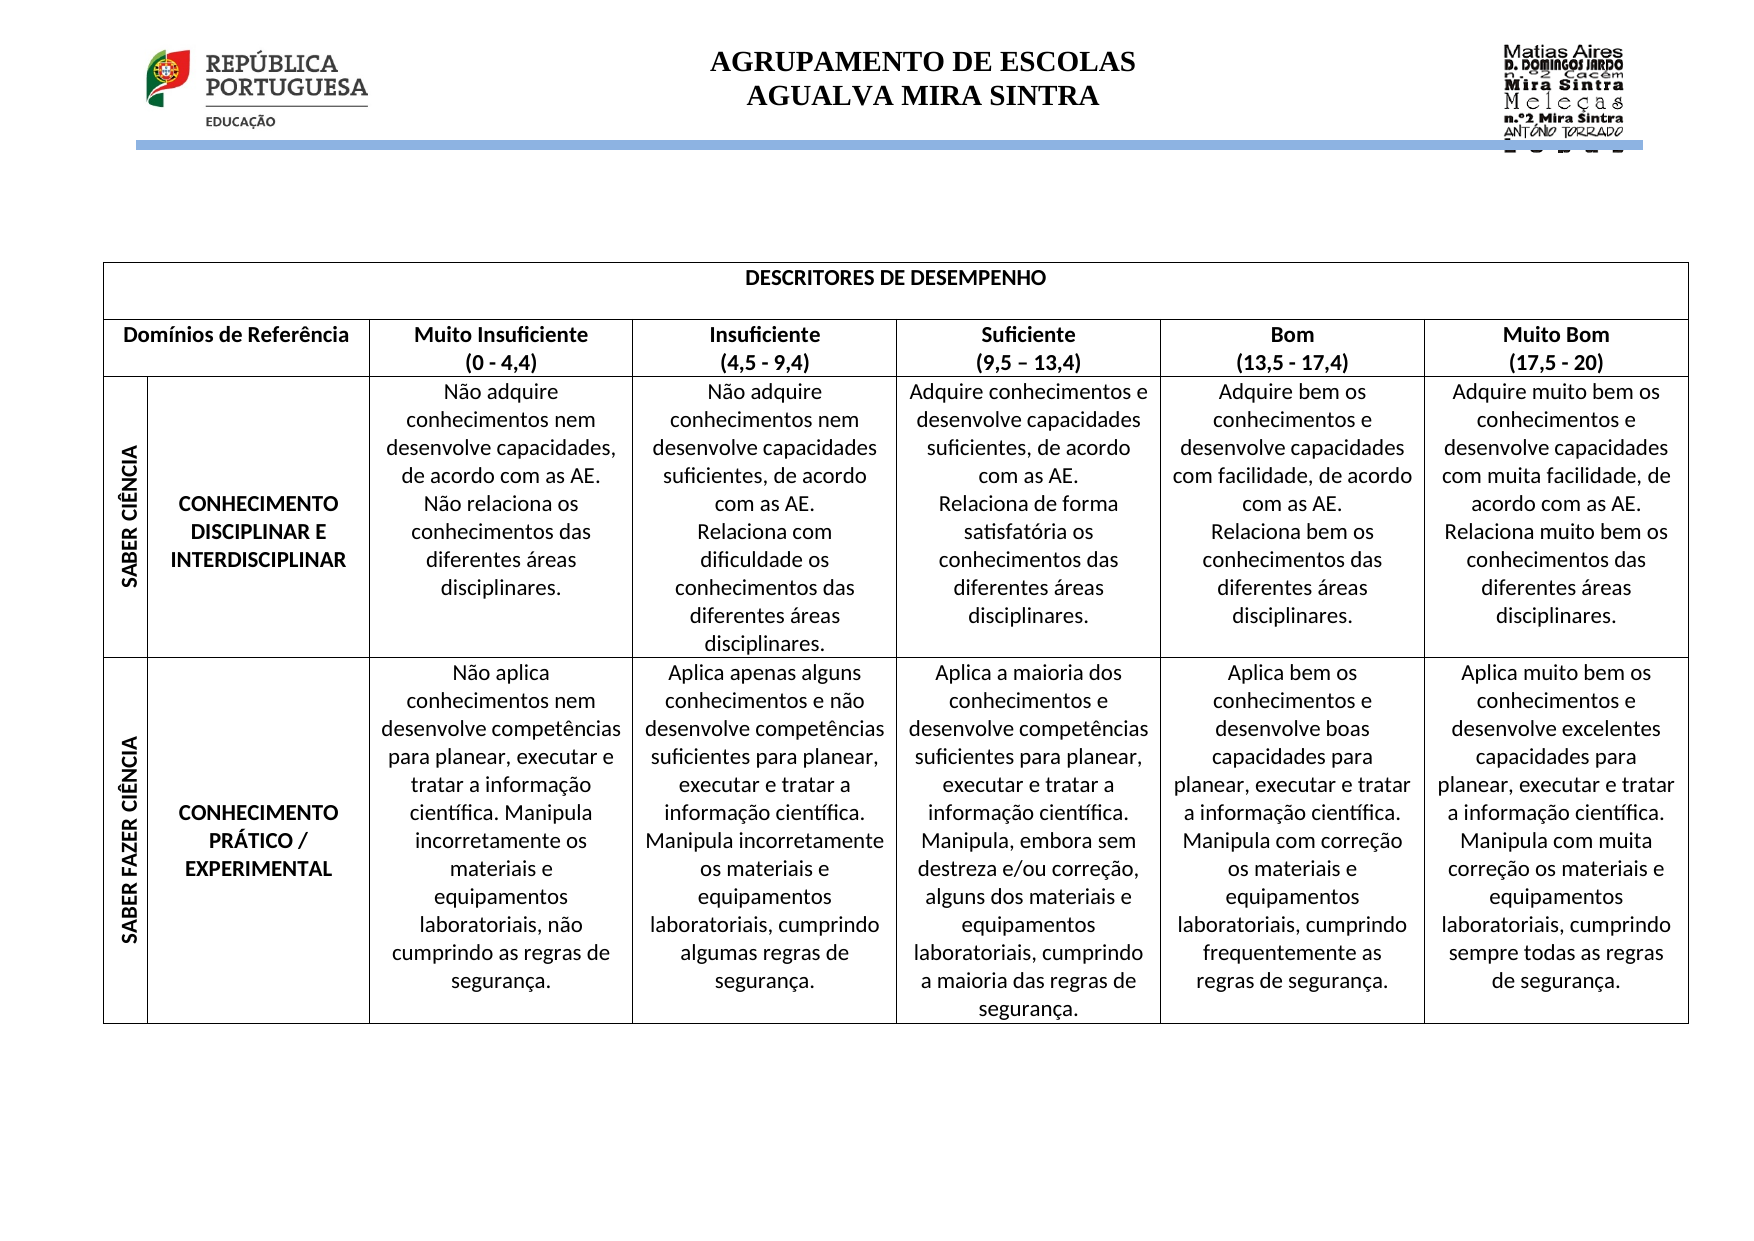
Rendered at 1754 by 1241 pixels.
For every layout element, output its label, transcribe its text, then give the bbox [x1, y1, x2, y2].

table_cell conhecimento prático / experimental [148, 658, 369, 1023]
table_cell Aplica apenas alguns conhecimentos e não desenvolve competências suficientes para planear, executar e tratar a informação científica. Manipula incorretamente os materiais e equipamentos laboratoriais, cumprindo algumas regras de segurança. [633, 658, 896, 1023]
picture [142, 44, 373, 135]
picture [1502, 44, 1628, 140]
table_cell Insuficiente (4,5 - 9,4) [633, 320, 896, 376]
table_cell Bom (13,5 - 17,4) [1161, 320, 1424, 376]
table_cell Muito Insuficiente (0 - 4,4) [370, 320, 632, 376]
table_cell Domínios de Referência [104, 320, 369, 376]
table_cell Não adquire conhecimentos nem desenvolve capacidades suficientes, de acordo com as AE. Relaciona com dificuldade os conhecimentos das diferentes áreas disciplinares. [633, 377, 896, 657]
table_cell Adquire muito bem os conhecimentos e desenvolve capacidades com muita facilidade, de acordo com as AE. Relaciona muito bem os conhecimentos das diferentes áreas disciplinares. [1425, 377, 1688, 657]
table_cell Muito Bom (17,5 - 20) [1425, 320, 1688, 376]
table_cell Aplica bem os conhecimentos e desenvolve boas capacidades para planear, executar e tratar a informação científica. Manipula com correção os materiais e equipamentos laboratoriais, cumprindo frequentemente as regras de segurança. [1161, 658, 1424, 1023]
table_cell Não adquire conhecimentos nem desenvolve capacidades, de acordo com as AE. Não relaciona os conhecimentos das diferentes áreas disciplinares. [370, 377, 632, 657]
table_cell SABER CIÊNCIA [104, 377, 147, 657]
table_cell Adquire conhecimentos e desenvolve capacidades suficientes, de acordo com as AE. Relaciona de forma satisfatória os conhecimentos das diferentes áreas disciplinares. [897, 377, 1160, 657]
table_cell Adquire bem os conhecimentos e desenvolve capacidades com facilidade, de acordo com as AE. Relaciona bem os conhecimentos das diferentes áreas disciplinares. [1161, 377, 1424, 657]
table_cell Não aplica conhecimentos nem desenvolve competências para planear, executar e tratar a informação científica. Manipula incorretamente os materiais e equipamentos laboratoriais, não cumprindo as regras de segurança. [370, 658, 632, 1023]
table_cell Conhecimento disciplinar e Interdisciplinar [148, 377, 369, 657]
table_header DESCRITORES DE DESEMPENHO [104, 263, 1688, 319]
table_cell Suficiente (9,5 – 13,4) [897, 320, 1160, 376]
table_cell sABER FAZER CIÊNCIA [104, 658, 147, 1023]
table_cell Aplica a maioria dos conhecimentos e desenvolve competências suficientes para planear, executar e tratar a informação científica. Manipula, embora sem destreza e/ou correção, alguns dos materiais e equipamentos laboratoriais, cumprindo a maioria das regras de segurança. [897, 658, 1160, 1023]
table_cell Aplica muito bem os conhecimentos e desenvolve excelentes capacidades para planear, executar e tratar a informação científica. Manipula com muita correção os materiais e equipamentos laboratoriais, cumprindo sempre todas as regras de segurança. [1425, 658, 1688, 1023]
